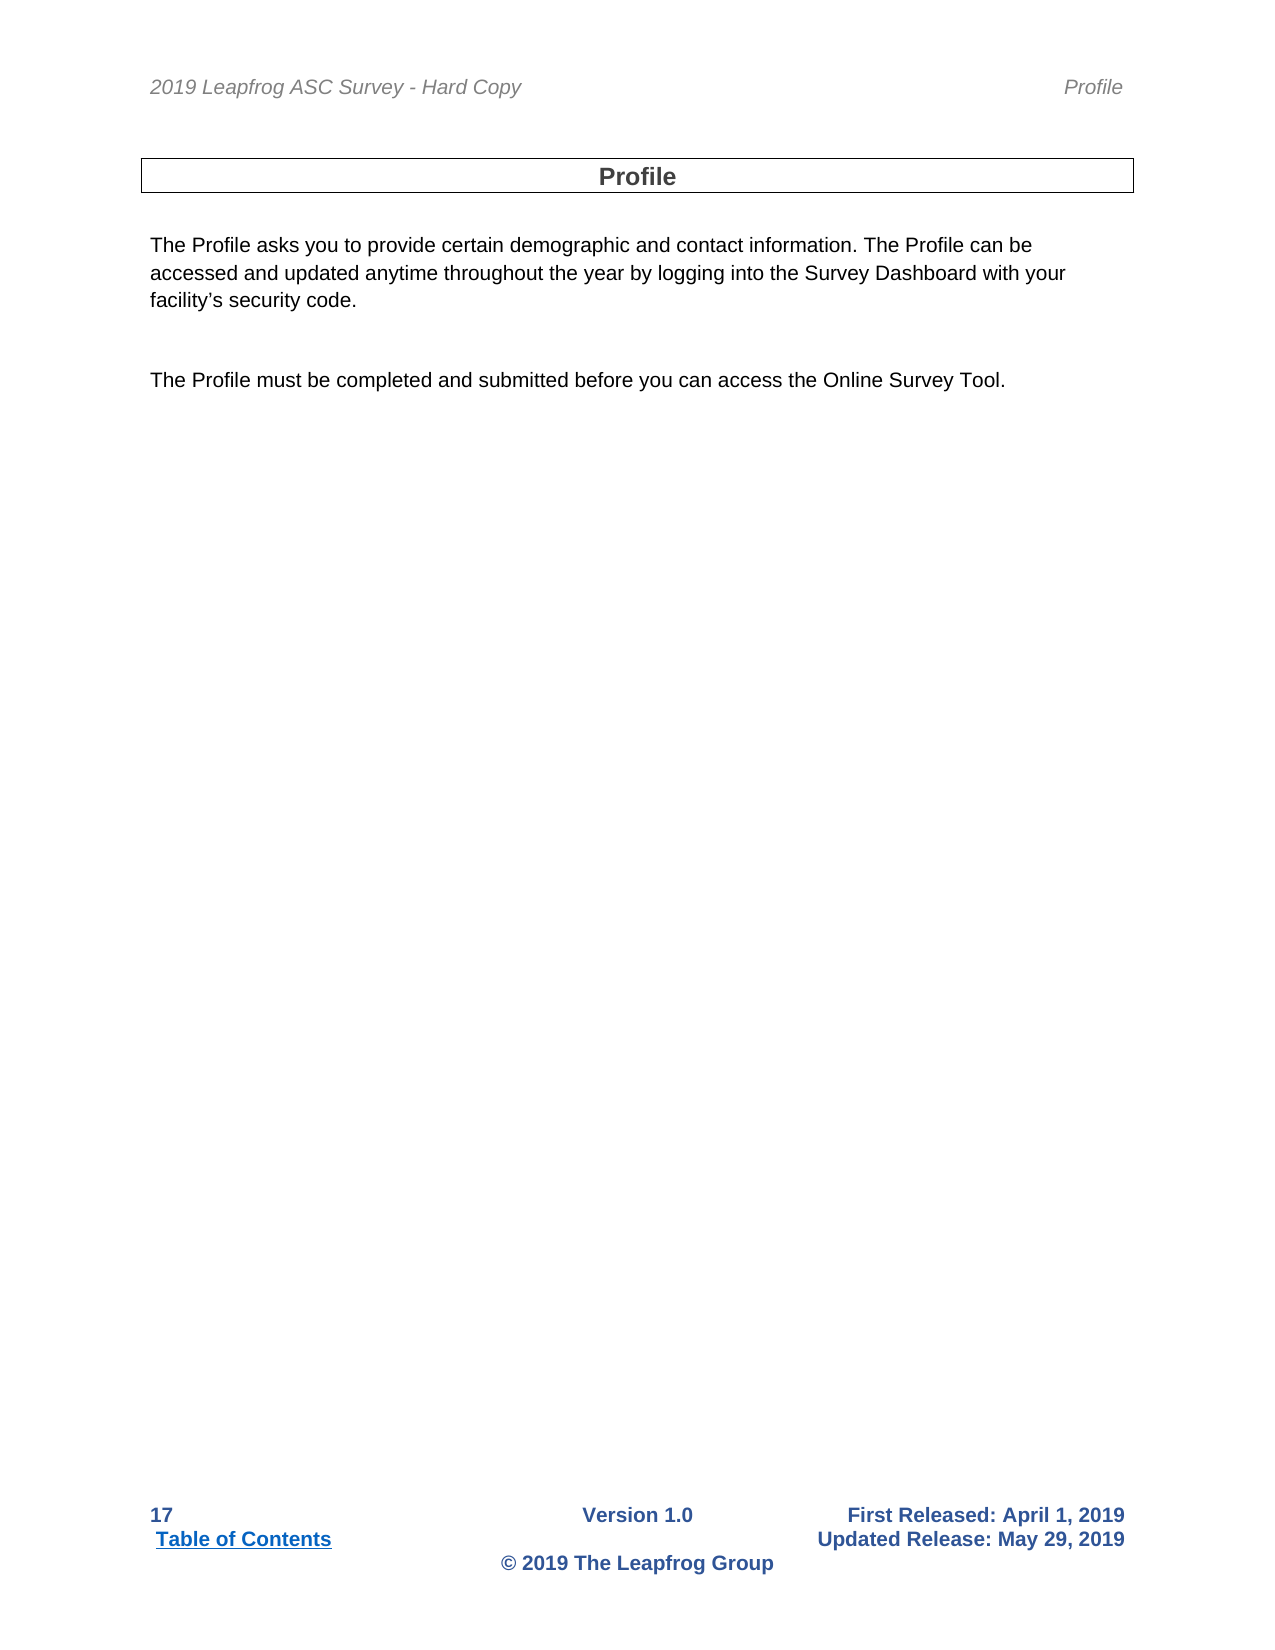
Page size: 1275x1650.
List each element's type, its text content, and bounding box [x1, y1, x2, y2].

text The Profile must be completed and submitted before you can access the Online Survey Tool. [150, 368, 1125, 392]
text The Profile asks you to provide certain demographic and contact information. The Profile can be accessed and updated anytime throughout the year by logging into the Survey Dashboard with your facility’s security code. [150, 233, 1125, 312]
subtitle Profile [142, 159, 1133, 192]
